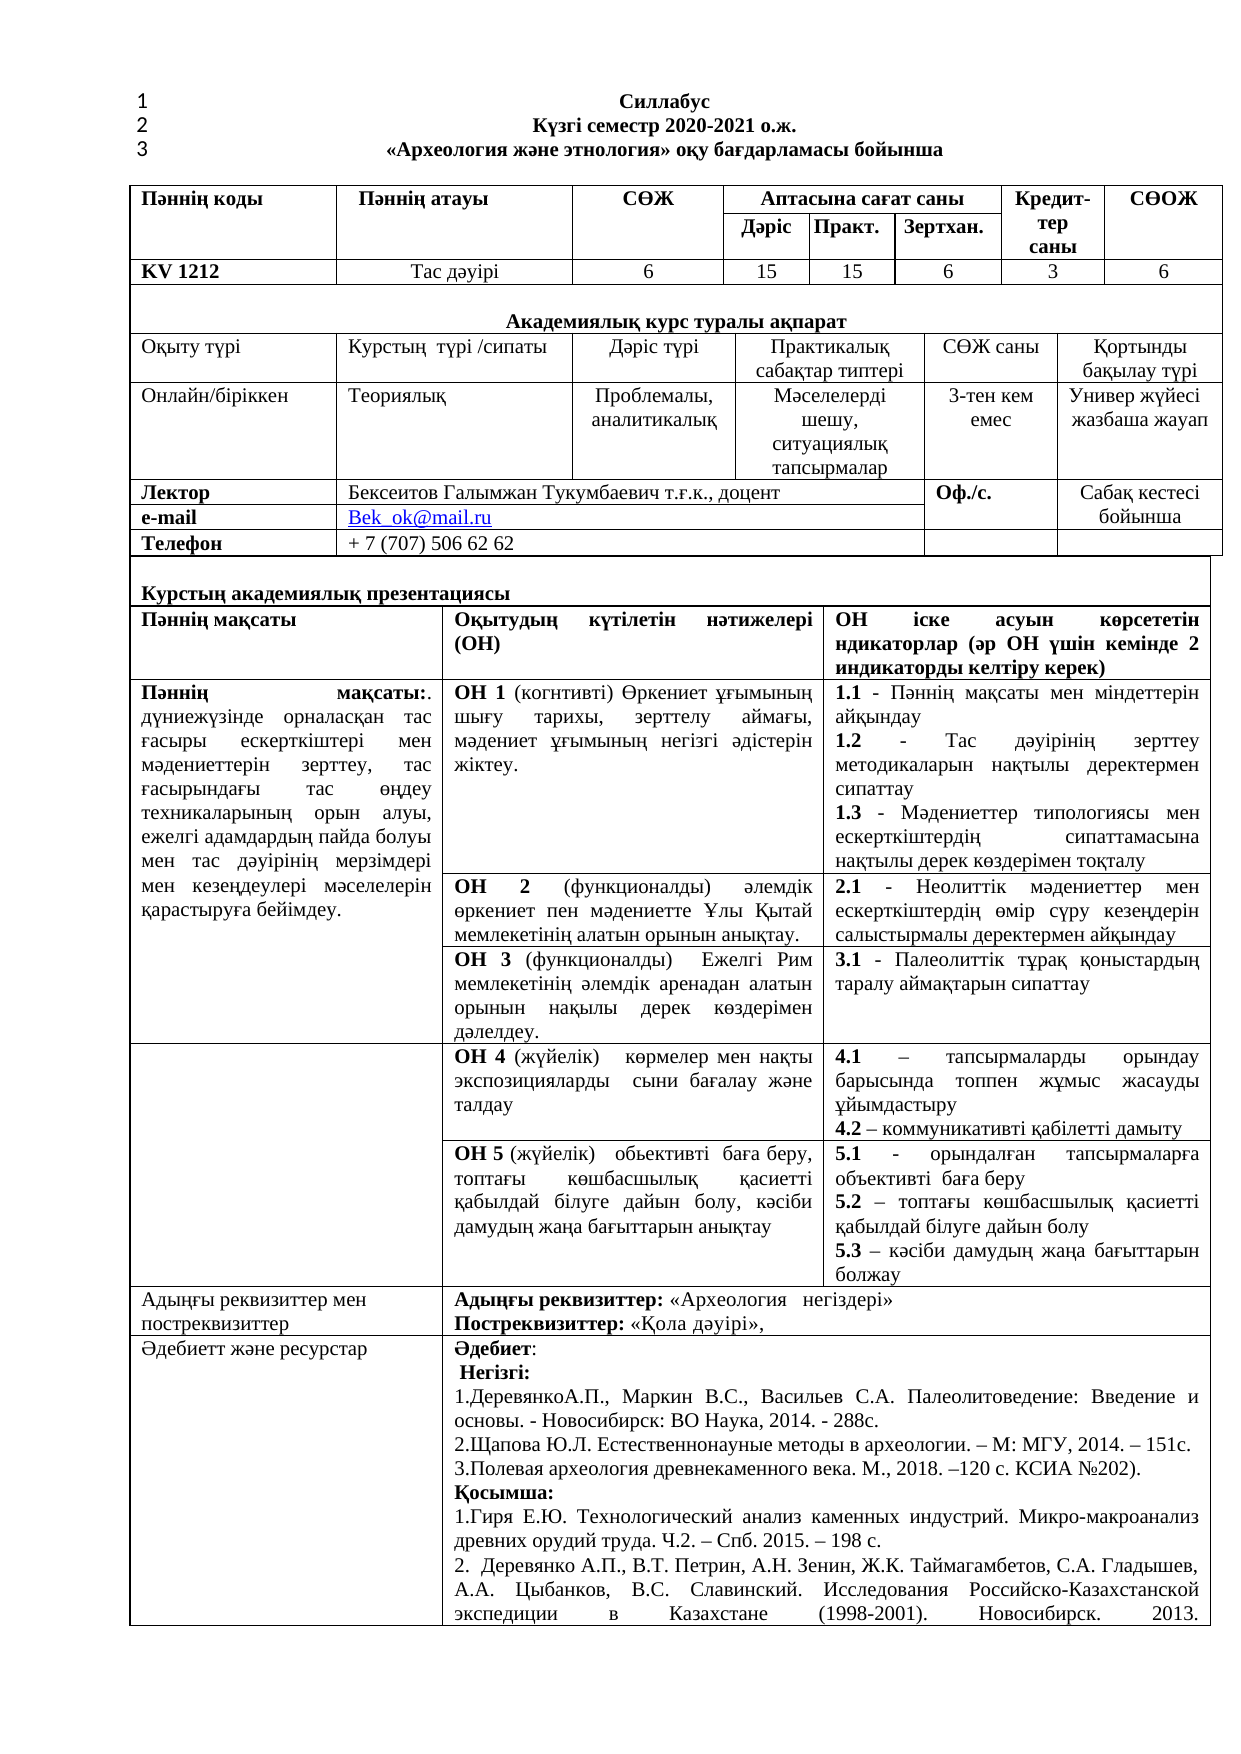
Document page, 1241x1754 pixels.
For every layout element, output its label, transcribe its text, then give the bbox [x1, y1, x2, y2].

table_cell 3-тен кем емес [925, 383, 1057, 479]
table_cell Мәселелерді шешу, ситуациялық тапсырмалар [736, 383, 924, 479]
table_cell 3 [1002, 260, 1104, 283]
table_cell KV 1212 [131, 260, 336, 283]
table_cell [131, 1336, 442, 1625]
table_cell Дәріс түрі [573, 334, 735, 382]
table_cell 6 [573, 260, 723, 283]
table_cell 5.1 - орындалған тапсырмаларға объективті баға беру 5.2 – топтағы көшбасшылық қасиетті қабылдай білуге дайын болу 5.3 – кәсіби дамудың жаңа бағыттарын болжау [824, 1141, 1210, 1286]
table_cell 1.1 - Пәннің мақсаты мен міндеттерін айқындау 1.2 - Тас дәуірінің зерттеу методикаларын нақтылы деректермен сипаттау 1.3 - Мәдениеттер типологиясы мен ескерткіштердің сипаттамасына нақтылы дерек көздерімен тоқталу [824, 680, 1210, 872]
table_cell Оқыту түрі [131, 334, 336, 382]
table_header Пәннің мақсаты [131, 607, 442, 679]
table_cell Пәннің мақсаты:. дүниежүзінде орналасқан тас ғасыры ескерткіштері мен мәдениеттерін зерттеу, тас ғасырындағы тас өңдеу техникаларының орын алуы, ежелгі адамдардың пайда болуы мен тас дәуірінің мерзімдері мен кезеңдеулері мәселелерін қарастыруға бейімдеу. [131, 680, 442, 1043]
table_cell 15 [724, 260, 809, 283]
table_cell Сабақ кестесі бойынша [1058, 480, 1222, 529]
table_cell Телефон [131, 530, 336, 554]
table_cell [925, 530, 1057, 554]
table_header ОН іске асуын көрсететін ндикаторлар (әр ОН үшін кемінде 2 индикаторды келтіру керек) [824, 607, 1210, 679]
table_cell Онлайн/біріккен [131, 383, 336, 479]
table_cell Тас дәуірі [337, 260, 572, 283]
table_cell Оф./с. [925, 480, 1057, 529]
table_cell Академиялық курс туралы ақпарат [131, 285, 1222, 333]
table_cell 3.1 - Палеолиттік тұрақ қоныстардың таралу аймақтарын сипаттау [824, 947, 1210, 1043]
table_header СӨОЖ [1105, 186, 1222, 258]
table_header СӨЖ [573, 186, 723, 258]
table_cell [131, 1044, 442, 1286]
table_cell Практикалық сабақтар типтері [736, 334, 924, 382]
table_cell Дәріс [724, 214, 809, 258]
table_cell 6 [896, 260, 1001, 283]
table_cell Универ жүйесі жазбаша жауап [1058, 383, 1222, 479]
table_cell Теориялық [337, 383, 572, 479]
table_header Пәннің атауы [337, 186, 572, 258]
table_cell Курстың түрі /сипаты [337, 334, 572, 382]
table_cell Зертхан. [896, 214, 1001, 258]
table_cell Лектор [131, 480, 336, 504]
table_header Кредит-тер саны [1002, 186, 1104, 258]
table_cell 6 [1105, 260, 1222, 283]
table_cell СӨЖ саны [925, 334, 1057, 382]
table_cell e-mail [131, 505, 336, 529]
table_cell ОН 3 (функционалды) Ежелгі Рим мемлекетінің әлемдік аренадан алатын орынын нақылы дерек көздерімен дәлелдеу. [443, 947, 823, 1043]
table_cell + 7 (707) 506 62 62 [337, 530, 924, 554]
table_cell Bek_ok@mail.ru [337, 505, 924, 529]
table_cell 15 [810, 260, 894, 283]
table_cell Қортынды бақылау түрі [1058, 334, 1222, 382]
table_cell ОН 2 (функционалды) әлемдік өркениет пен мәдениетте Ұлы Қытай мемлекетінің алатын орынын анықтау. [443, 874, 823, 946]
table_cell ОН 5 (жүйелік) обьективті баға беру, топтағы көшбасшылық қасиетті қабылдай білуге дайын болу, кәсіби дамудың жаңа бағыттарын анықтау [443, 1141, 823, 1286]
table_cell ОН 1 (когнтивті) Өркениет ұғымының шығу тарихы, зерттелу аймағы, мәдениет ұғымының негізгі әдістерін жіктеу. [443, 680, 823, 872]
table_cell Адыңғы реквизиттер: «Археология негіздері» Постреквизиттер: «Қола дәуірі», [443, 1287, 1210, 1335]
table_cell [443, 1336, 1210, 1625]
text «Археология және этнология» оқу бағдарламасы бойынша [177, 137, 1152, 161]
table_header Пәннің коды [131, 186, 336, 258]
table_header Аптасына сағат саны [724, 186, 1001, 213]
table_cell 2.1 - Неолиттік мәдениеттер мен ескерткіштердің өмір сүру кезеңдерін салыстырмалы деректермен айқындау [824, 874, 1210, 946]
table_header Оқытудың күтілетін нәтижелері (ОН) [443, 607, 823, 679]
text Күзгі семестр 2020-2021 о.ж. [177, 113, 1152, 137]
table_cell Проблемалы, аналитикалық [573, 383, 735, 479]
table_cell [1058, 530, 1222, 554]
table_cell Адыңғы реквизиттер мен постреквизиттер [131, 1287, 442, 1335]
text Силлабус [177, 89, 1152, 113]
table_header Курстың академиялық презентациясы [131, 557, 1210, 605]
table_cell 4.1 – тапсырмаларды орындау барысында топпен жұмыс жасауды ұйымдастыру 4.2 – коммуникативті қабілетті дамыту [824, 1044, 1210, 1140]
table_cell ОН 4 (жүйелік) көрмелер мен нақты экспозицияларды сыни бағалау және талдау [443, 1044, 823, 1140]
table_cell Практ. [810, 214, 894, 258]
table_cell Бексеитов Галымжан Тукумбаевич т.ғ.к., доцент [337, 480, 924, 504]
